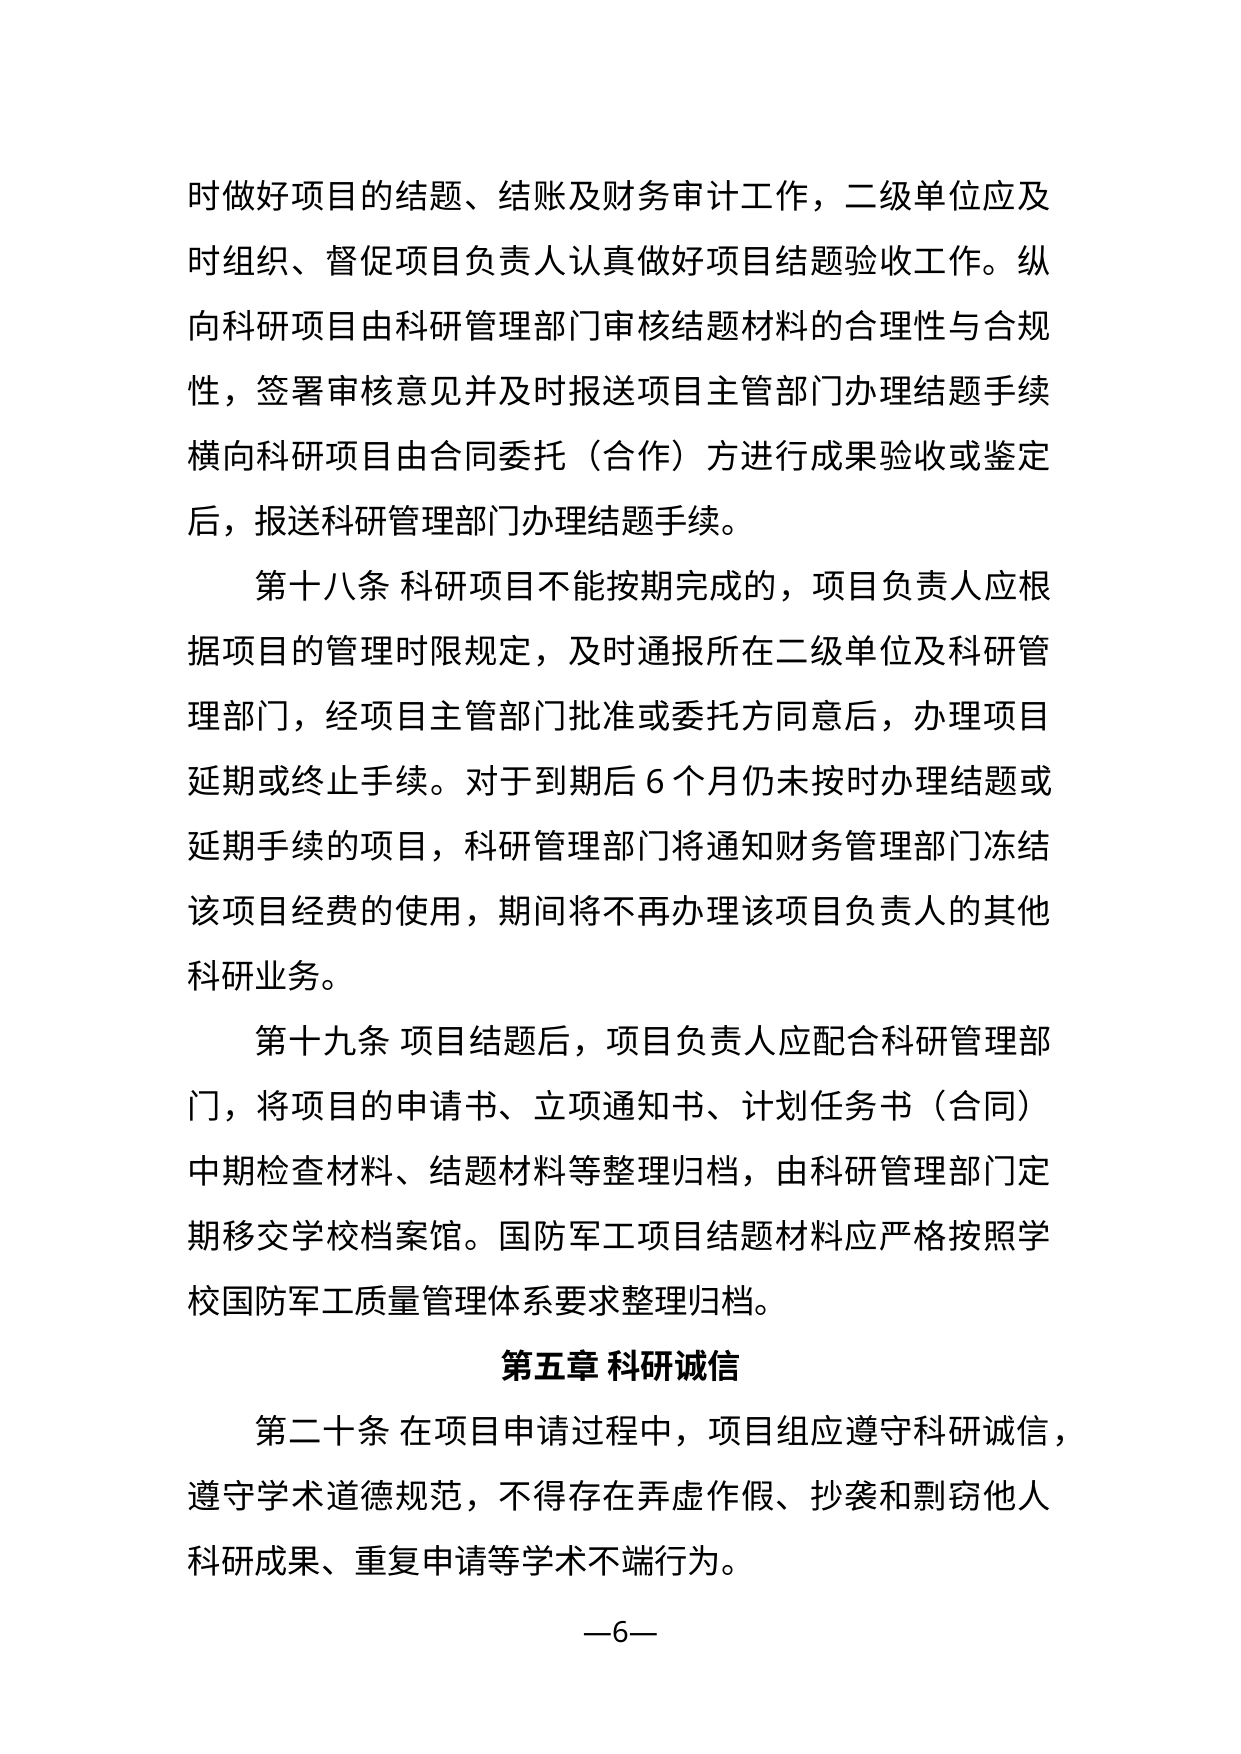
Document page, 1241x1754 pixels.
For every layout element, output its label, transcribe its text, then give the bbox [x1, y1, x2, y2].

text 第二十条 在项目申请过程中，项目组应遵守科研诚信，遵守学术道德规范，不得存在弄虚作假、抄袭和剽窃他人科研成果、重复申请等学术不端行为。 [187, 1397, 1053, 1592]
text 第五章 科研诚信 [187, 1332, 1053, 1397]
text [187, 162, 1053, 552]
text 第十八条 科研项目不能按期完成的，项目负责人应根据项目的管理时限规定，及时通报所在二级单位及科研管理部门，经项目主管部门批准或委托方同意后，办理项目延期或终止手续。对于到期后6个月仍未按时办理结题或延期手续的项目，科研管理部门将通知财务管理部门冻结该项目经费的使用，期间将不再办理该项目负责人的其他科研业务。 [187, 552, 1053, 1007]
text 第十九条 项目结题后，项目负责人应配合科研管理部门，将项目的申请书、立项通知书、计划任务书（合同）、中期检查材料、结题材料等整理归档，由科研管理部门定期移交学校档案馆。国防军工项目结题材料应严格按照学校国防军工质量管理体系要求整理归档。 [187, 1007, 1053, 1332]
